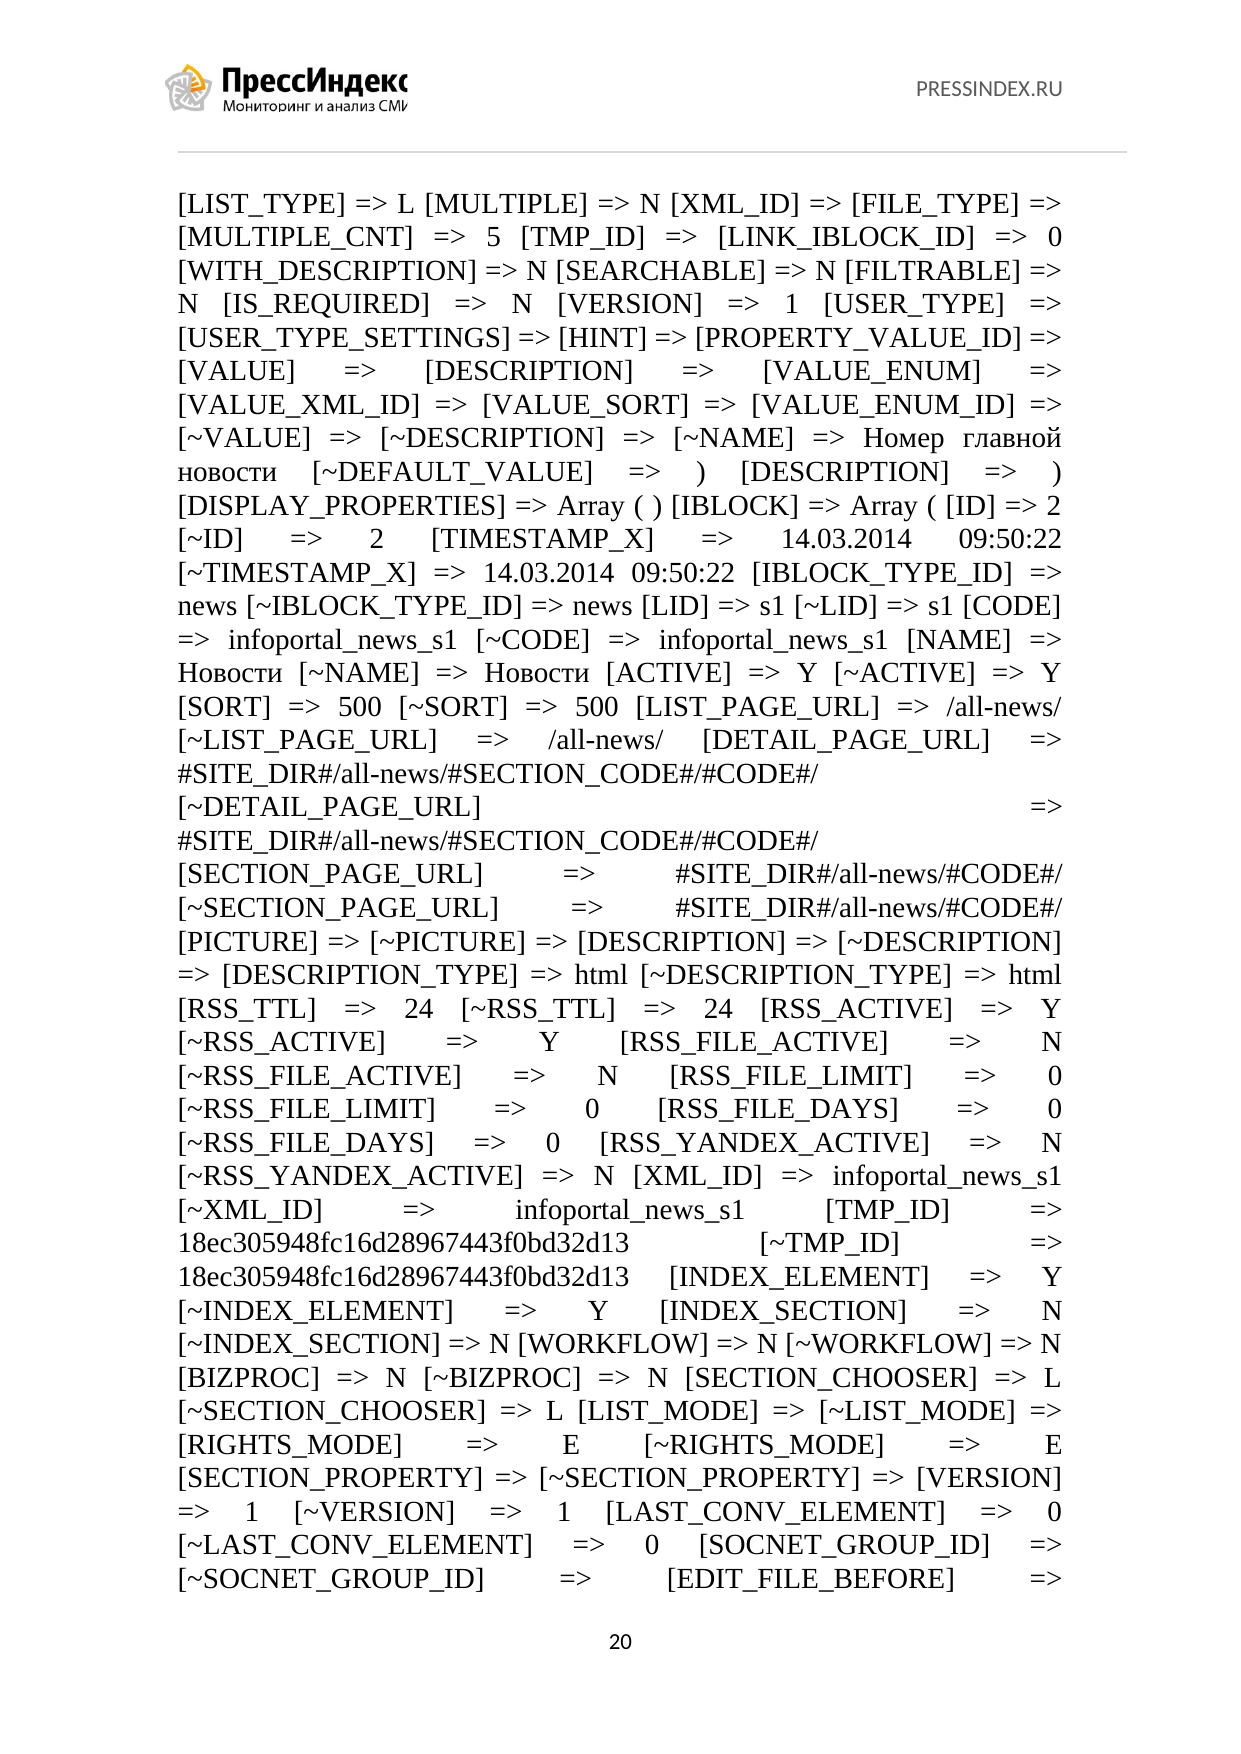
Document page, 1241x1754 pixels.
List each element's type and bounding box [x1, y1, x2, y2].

text [177, 186, 1063, 1594]
picture [163, 64, 408, 111]
